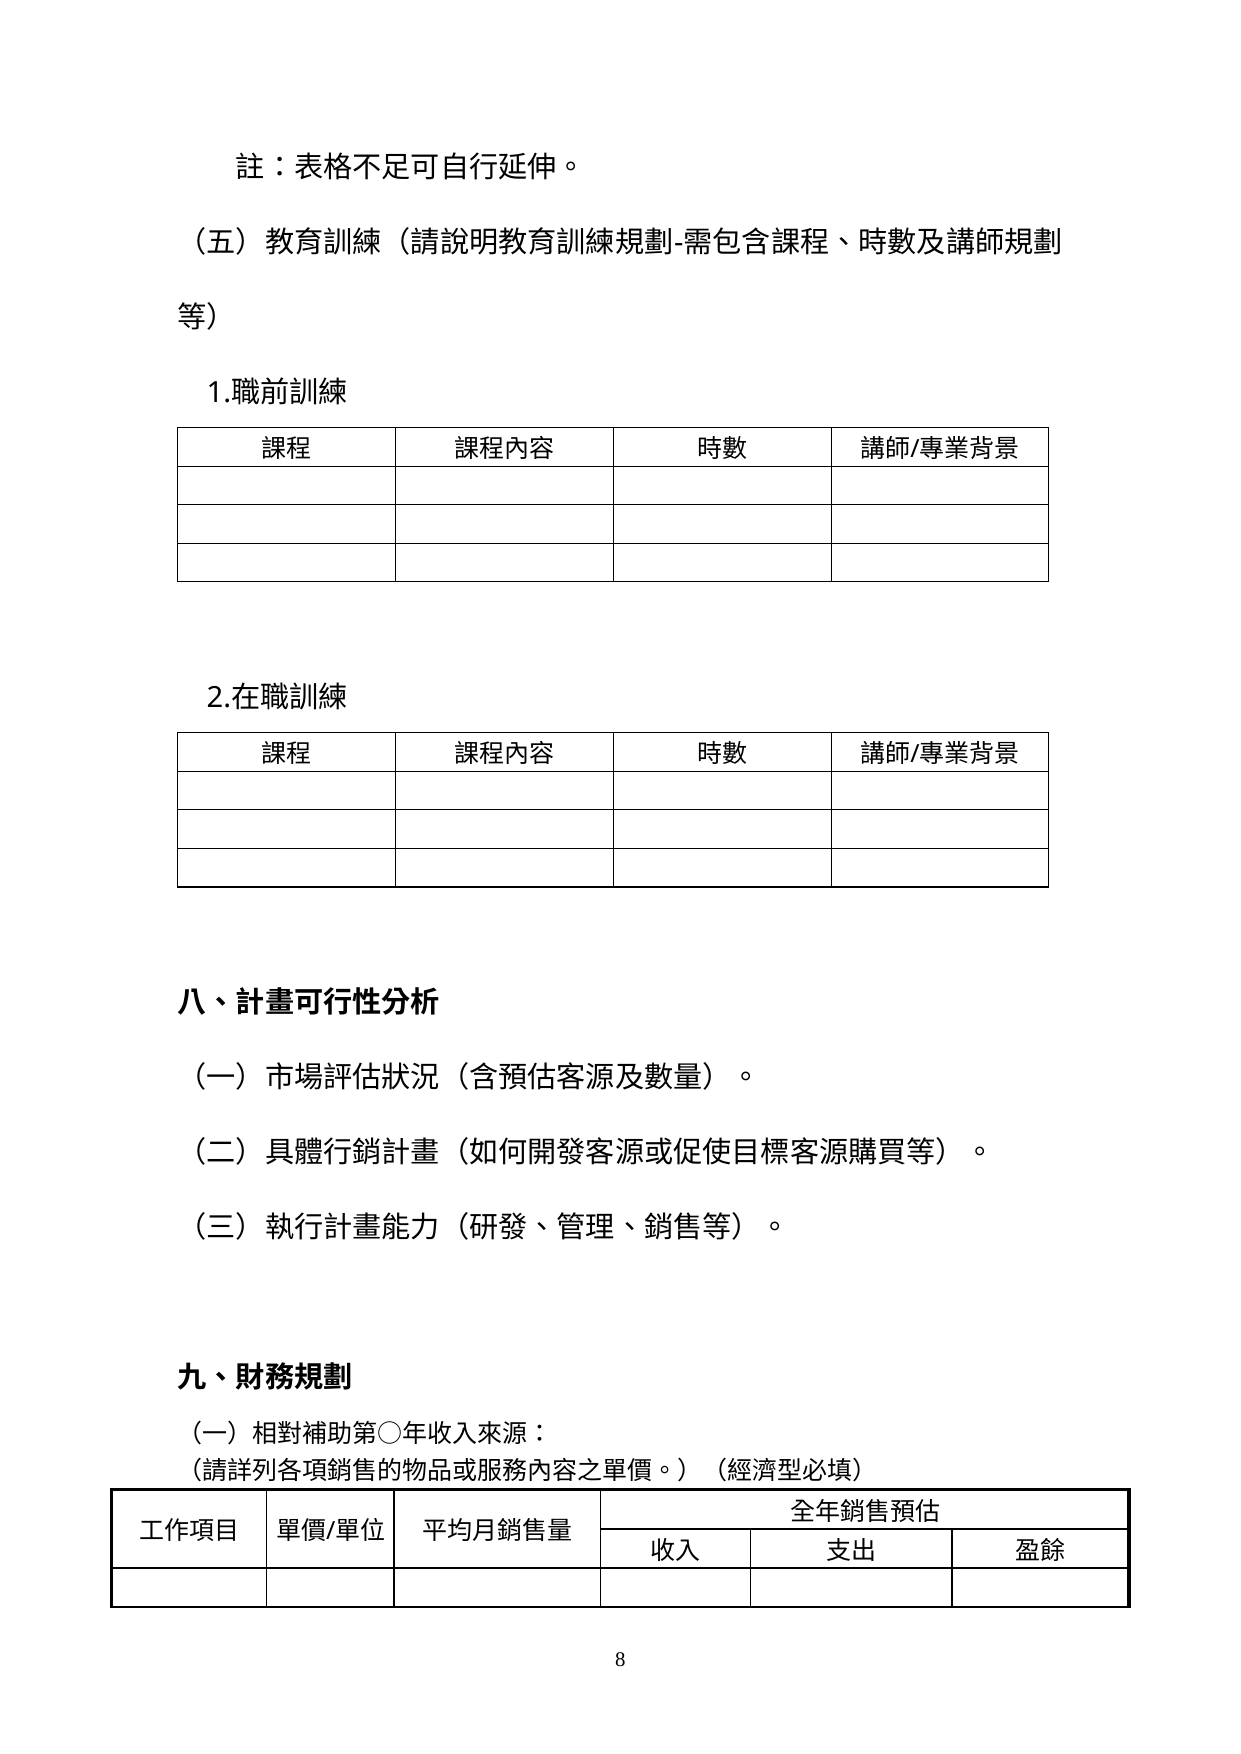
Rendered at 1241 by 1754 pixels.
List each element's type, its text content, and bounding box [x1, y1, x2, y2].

table_cell [614, 810, 831, 848]
table_cell [178, 810, 395, 848]
table_cell [614, 772, 831, 809]
table_cell [614, 544, 831, 581]
table_cell [396, 505, 613, 543]
table_header 單價/單位 [267, 1491, 393, 1567]
table_cell [832, 544, 1048, 581]
table_cell [751, 1569, 951, 1606]
table_cell [396, 810, 613, 848]
table_cell [178, 505, 395, 543]
text 2.在職訓練 [177, 657, 1063, 732]
table_cell [832, 772, 1048, 809]
text 1.職前訓練 [177, 352, 1063, 427]
table_header 平均月銷售量 [395, 1491, 600, 1567]
table_header 課程內容 [396, 733, 613, 771]
table_cell [832, 505, 1048, 543]
table_cell [178, 849, 395, 886]
table_header 工作項目 [113, 1491, 266, 1567]
table_cell [396, 772, 613, 809]
table_cell 收入 [601, 1530, 750, 1567]
text 九、財務規劃 [177, 1337, 1063, 1412]
text （三）執行計畫能力（研發、管理、銷售等）。 [177, 1187, 1063, 1262]
table_cell [396, 849, 613, 886]
table_cell [395, 1569, 600, 1606]
text （一）市場評估狀況（含預估客源及數量）。 [177, 1037, 1063, 1112]
table_cell [396, 467, 613, 504]
table_header 講師/專業背景 [832, 733, 1048, 771]
table_cell 支出 [751, 1530, 951, 1567]
table_cell 盈餘 [953, 1530, 1127, 1567]
text （一）相對補助第○年收入來源： [177, 1412, 1063, 1450]
table_cell [267, 1569, 393, 1606]
text （二）具體行銷計畫（如何開發客源或促使目標客源購買等）。 [177, 1112, 1063, 1187]
text 註：表格不足可自行延伸。 [177, 127, 1063, 202]
table_cell [614, 505, 831, 543]
table_cell [396, 544, 613, 581]
table_cell [178, 544, 395, 581]
table_cell [614, 849, 831, 886]
table_header 時數 [614, 428, 831, 466]
table_cell [614, 467, 831, 504]
table_header 課程 [178, 428, 395, 466]
text 八、計畫可行性分析 [177, 962, 1063, 1037]
table_cell [178, 772, 395, 809]
table_header 講師/專業背景 [832, 428, 1048, 466]
table_cell [178, 467, 395, 504]
table_cell [832, 849, 1048, 886]
table_cell [832, 467, 1048, 504]
text （請詳列各項銷售的物品或服務內容之單價。）（經濟型必填） [177, 1450, 1063, 1487]
table_header 課程 [178, 733, 395, 771]
table_header 時數 [614, 733, 831, 771]
table_header 全年銷售預估 [601, 1491, 1127, 1528]
text （五）教育訓練（請說明教育訓練規劃-需包含課程、時數及講師規劃等） [177, 202, 1063, 352]
table_cell [601, 1569, 750, 1606]
table_header 課程內容 [396, 428, 613, 466]
table_cell [113, 1569, 266, 1606]
table_cell [953, 1569, 1127, 1606]
table_cell [832, 810, 1048, 848]
